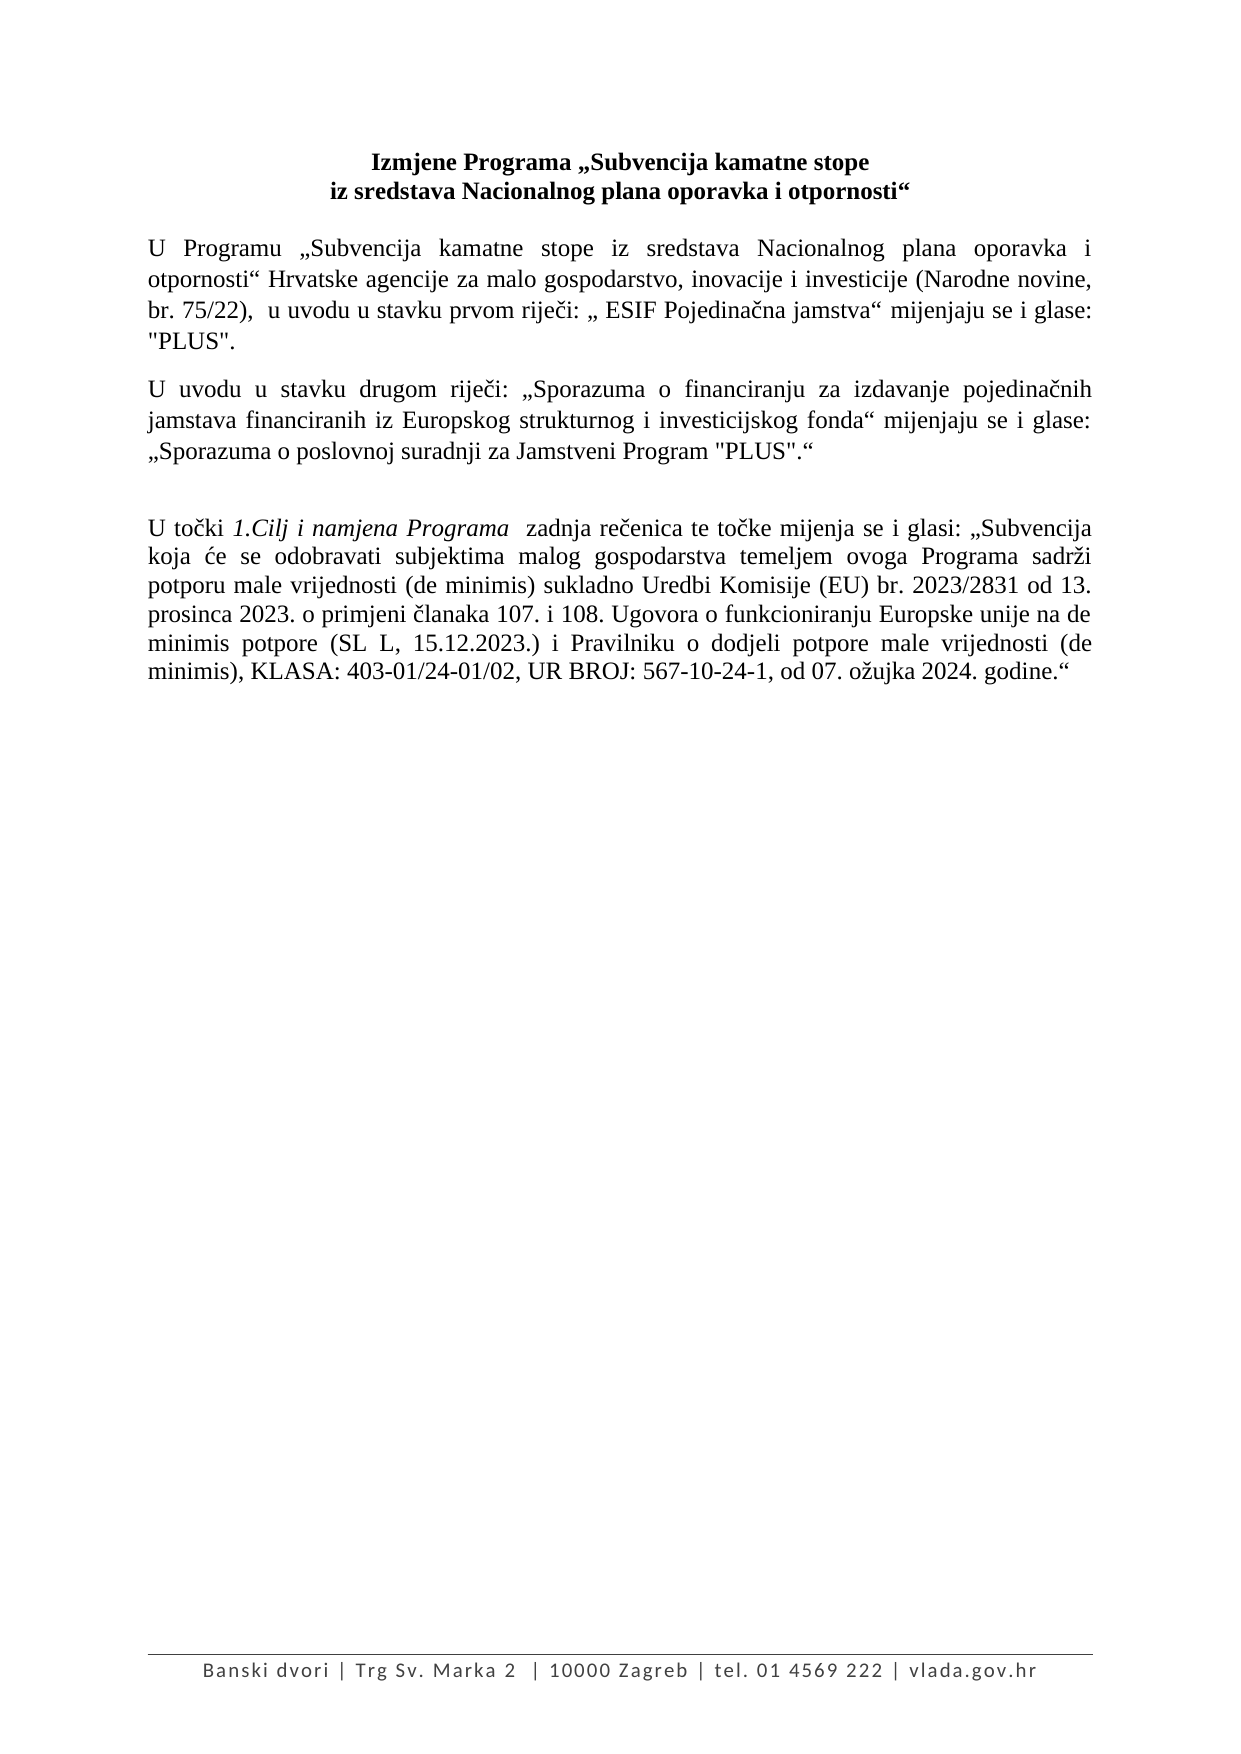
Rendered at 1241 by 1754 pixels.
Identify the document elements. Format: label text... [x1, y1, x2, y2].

text Izmjene Programa „Subvencija kamatne stope [148, 147, 1093, 176]
text U točki 1.Cilj i namjena Programa zadnja rečenica te točke mijenja se i glasi: „Subvencija koja će se odobravati subjektima malog gospodarstva temeljem ovoga Programa sadrži potporu male vrijednosti (de minimis) sukladno Uredbi Komisije (EU) br. 2023/2831 оd 13. prosinca 2023. o primjeni članaka 107. i 108. Ugovora o funkcioniranju Europske unije na de minimis potpore (SL L, 15.12.2023.) i Pravilniku o dodjeli potpore male vrijednosti (de minimis), KLASA: 403-01/24-01/02, UR BROJ: 567-10-24-1, od 07. ožujka 2024. godine.“ [148, 513, 1093, 685]
text U Programu „Subvencija kamatne stope iz sredstava Nacionalnog plana oporavka i otpornosti“ Hrvatske agencije za malo gospodarstvo, inovacije i investicije (Narodne novine, br. 75/22), u uvodu u stavku prvom riječi: „ ESIF Pojedinačna jamstva“ mijenjaju se i glase: "PLUS". [148, 233, 1093, 355]
text iz sredstava Nacionalnog plana oporavka i otpornosti“ [148, 176, 1093, 204]
text U uvodu u stavku drugom riječi: „Sporazuma o financiranju za izdavanje pojedinačnih jamstava financiranih iz Europskog strukturnog i investicijskog fonda“ mijenjaju se i glase: „Sporazuma o poslovnoj suradnji za Jamstveni Program "PLUS".“ [148, 374, 1093, 465]
